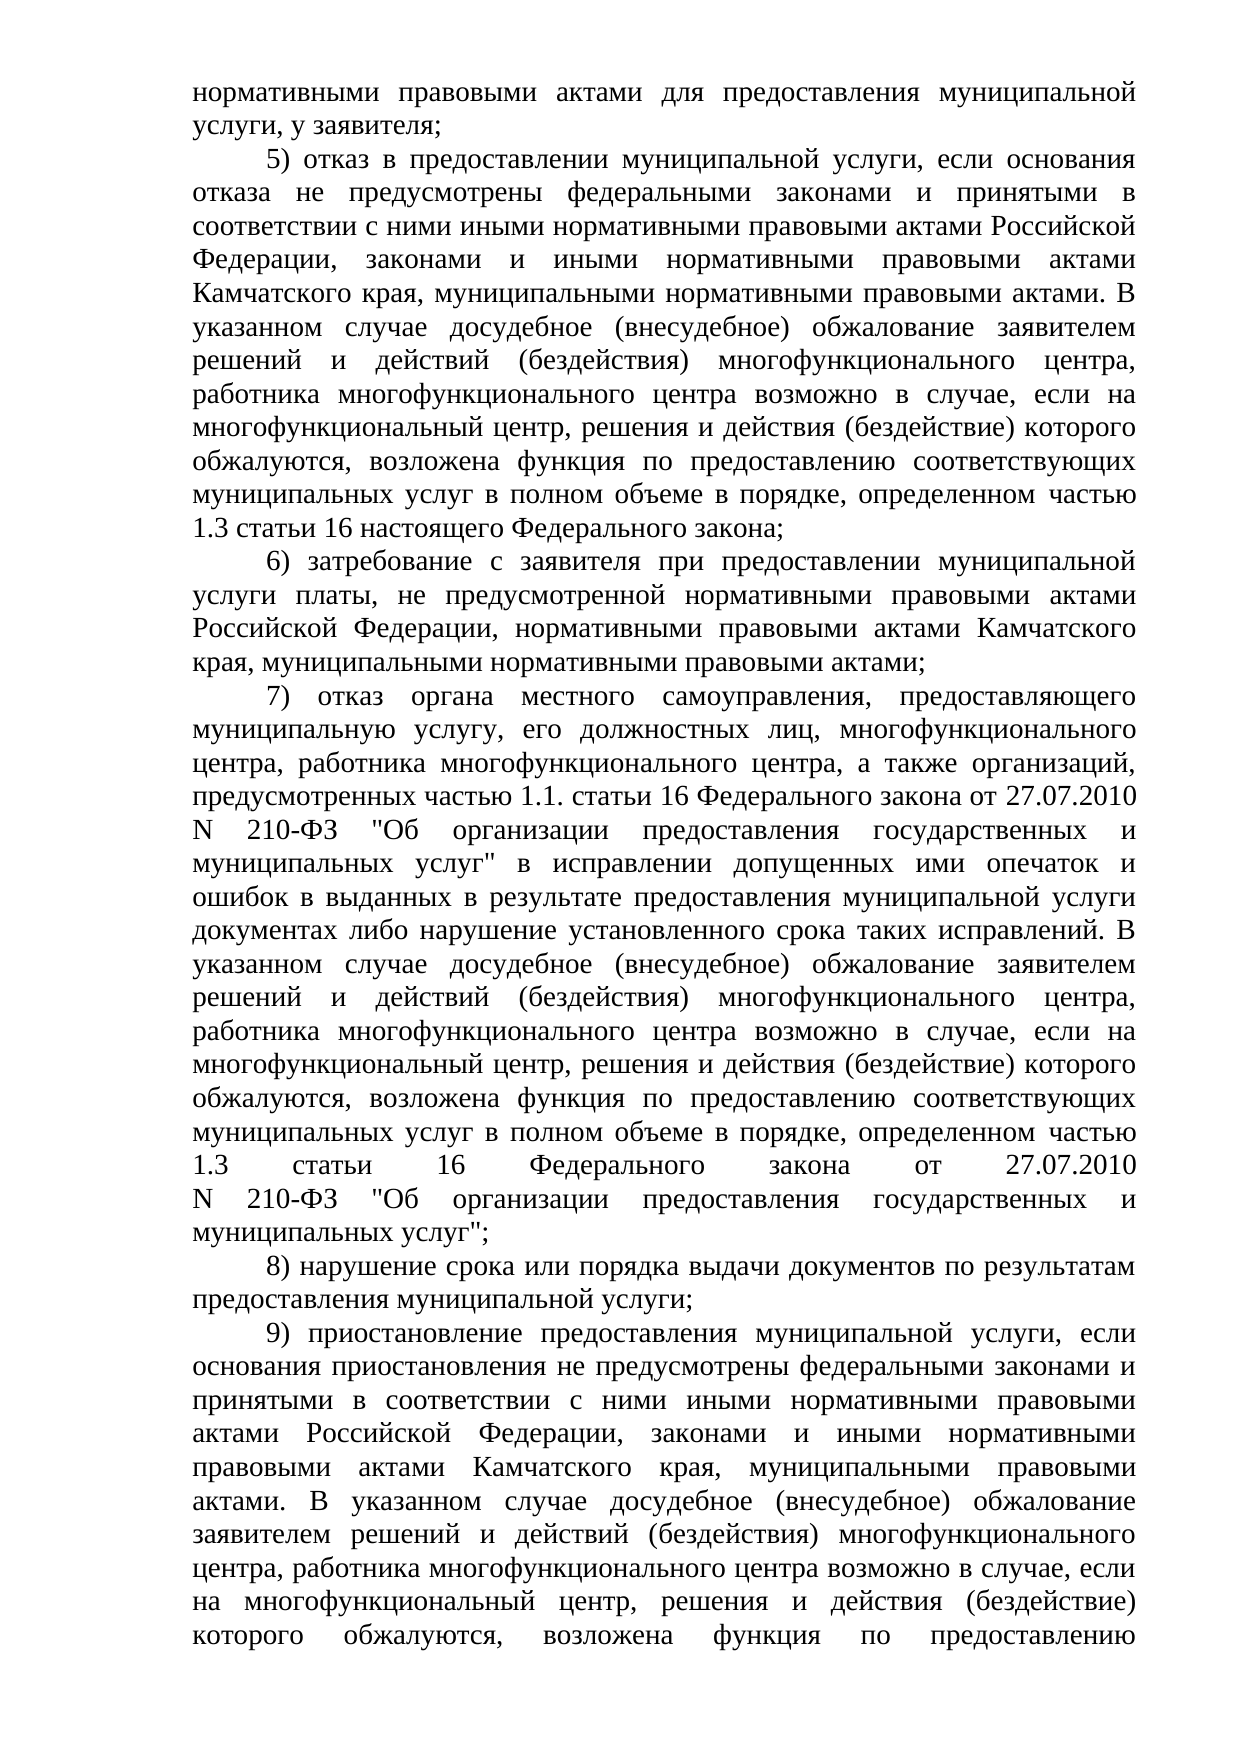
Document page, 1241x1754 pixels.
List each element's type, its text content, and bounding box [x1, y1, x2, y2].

text 7) отказ органа местного самоуправления, предоставляющего муниципальную услугу, его должностных лиц, многофункционального центра, работника многофункционального центра, а также организаций, предусмотренных частью 1.1. статьи 16 Федерального закона от 27.07.2010 N 210-ФЗ "Об организации предоставления государственных и муниципальных услуг" в исправлении допущенных ими опечаток и ошибок в выданных в результате предоставления муниципальной услуги документах либо нарушение установленного срока таких исправлений. В указанном случае досудебное (внесудебное) обжалование заявителем решений и действий (бездействия) многофункционального центра, работника многофункционального центра возможно в случае, если на многофункциональный центр, решения и действия (бездействие) которого обжалуются, возложена функция по предоставлению соответствующих муниципальных услуг в полном объеме в порядке, определенном частью 1.3 статьи 16 Федерального закона от 27.07.2010 N 210-ФЗ "Об организации предоставления государственных и муниципальных услуг"; [192, 678, 1137, 1248]
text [192, 74, 1137, 141]
text 6) затребование с заявителя при предоставлении муниципальной услуги платы, не предусмотренной нормативными правовыми актами Российской Федерации, нормативными правовыми актами Камчатского края, муниципальными нормативными правовыми актами; [192, 543, 1137, 678]
text 8) нарушение срока или порядка выдачи документов по результатам предоставления муниципальной услуги; [192, 1248, 1137, 1315]
text 5) отказ в предоставлении муниципальной услуги, если основания отказа не предусмотрены федеральными законами и принятыми в соответствии с ними иными нормативными правовыми актами Российской Федерации, законами и иными нормативными правовыми актами Камчатского края, муниципальными нормативными правовыми актами. В указанном случае досудебное (внесудебное) обжалование заявителем решений и действий (бездействия) многофункционального центра, работника многофункционального центра возможно в случае, если на многофункциональный центр, решения и действия (бездействие) которого обжалуются, возложена функция по предоставлению соответствующих муниципальных услуг в полном объеме в порядке, определенном частью 1.3 статьи 16 настоящего Федерального закона; [192, 141, 1137, 543]
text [192, 1315, 1137, 1650]
